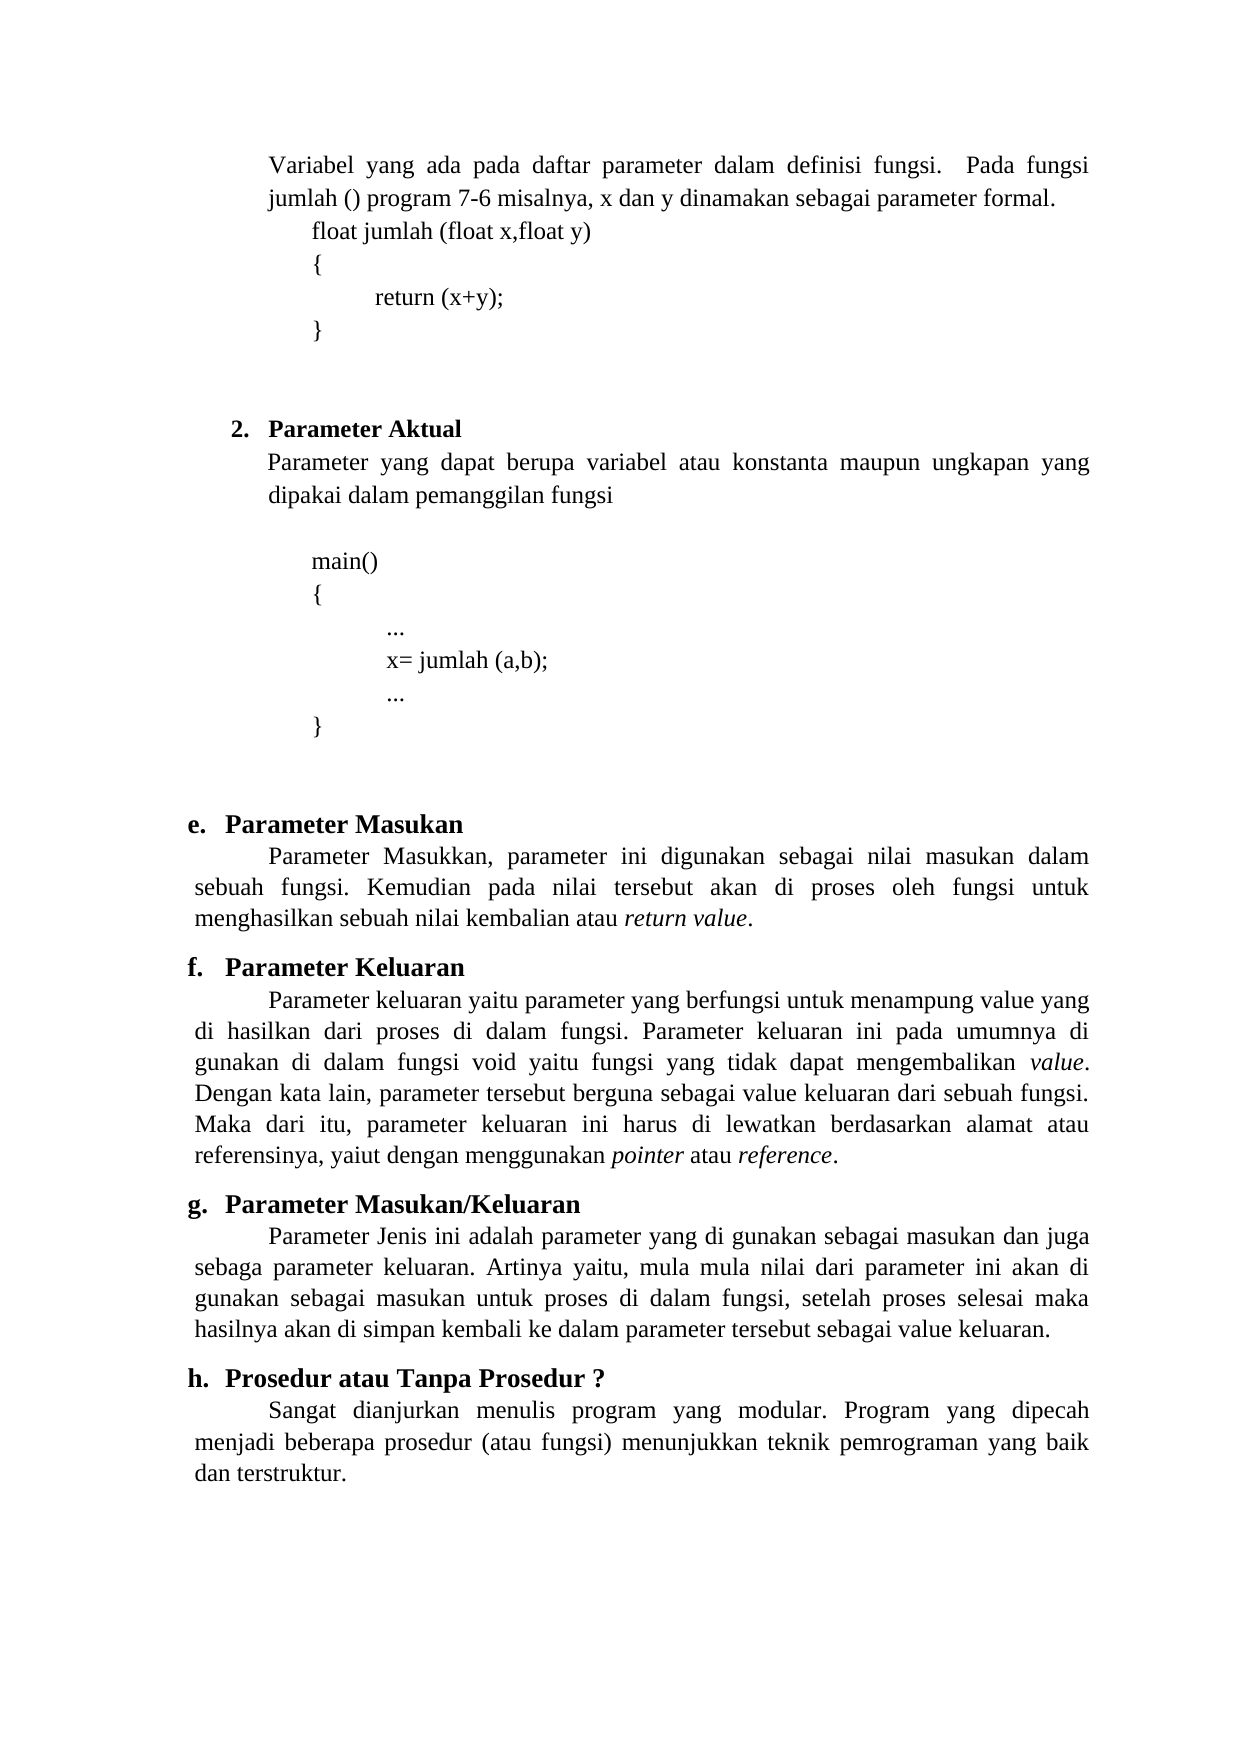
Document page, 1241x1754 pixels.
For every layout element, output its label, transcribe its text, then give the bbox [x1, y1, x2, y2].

list float jumlah (float x,float y) [311, 216, 1090, 245]
list ... [385, 678, 1090, 707]
list } [311, 315, 1090, 344]
subtitle Parameter Masukan/Keluaran [187, 1188, 1090, 1219]
list } [311, 711, 1090, 740]
subtitle Parameter Masukan [187, 808, 1090, 839]
list { [311, 579, 1090, 608]
subtitle Parameter Keluaran [187, 951, 1090, 982]
subtitle Prosedur atau Tanpa Prosedur ? [187, 1362, 1090, 1393]
list return (x+y); [311, 282, 1090, 311]
list Parameter keluaran yaitu parameter yang berfungsi untuk menampung value yang di hasilkan dari proses di dalam fungsi. Parameter keluaran ini pada umumnya di gunakan di dalam fungsi void yaitu fungsi yang tidak dapat mengembalikan value. Dengan kata lain, parameter tersebut berguna sebagai value keluaran dari sebuah fungsi. Maka dari itu, parameter keluaran ini harus di lewatkan berdasarkan alamat atau referensinya, yaiut dengan menggunakan pointer atau reference. [194, 985, 1090, 1169]
list { [311, 249, 1090, 278]
list Variabel yang ada pada daftar parameter dalam definisi fungsi. Pada fungsi jumlah () program 7-6 misalnya, x dan y dinamakan sebagai parameter formal. [267, 150, 1090, 212]
list main() [311, 546, 1090, 575]
list x= jumlah (a,b); [385, 645, 1090, 674]
list Parameter yang dapat berupa variabel atau konstanta maupun ungkapan yang dipakai dalam pemanggilan fungsi [267, 447, 1090, 509]
list Parameter Masukkan, parameter ini digunakan sebagai nilai masukan dalam sebuah fungsi. Kemudian pada nilai tersebut akan di proses oleh fungsi untuk menghasilkan sebuah nilai kembalian atau return value. [194, 841, 1090, 932]
list ... [385, 612, 1090, 641]
list Sangat dianjurkan menulis program yang modular. Program yang dipecah menjadi beberapa prosedur (atau fungsi) menunjukkan teknik pemrograman yang baik dan terstruktur. [194, 1396, 1090, 1486]
text Parameter Jenis ini adalah parameter yang di gunakan sebagai masukan dan juga sebaga parameter keluaran. Artinya yaitu, mula mula nilai dari parameter ini akan di gunakan sebagai masukan untuk proses di dalam fungsi, setelah proses selesai maka hasilnya akan di simpan kembali ke dalam parameter tersebut sebagai value keluaran. [194, 1221, 1090, 1343]
list Parameter Aktual [231, 414, 1090, 443]
